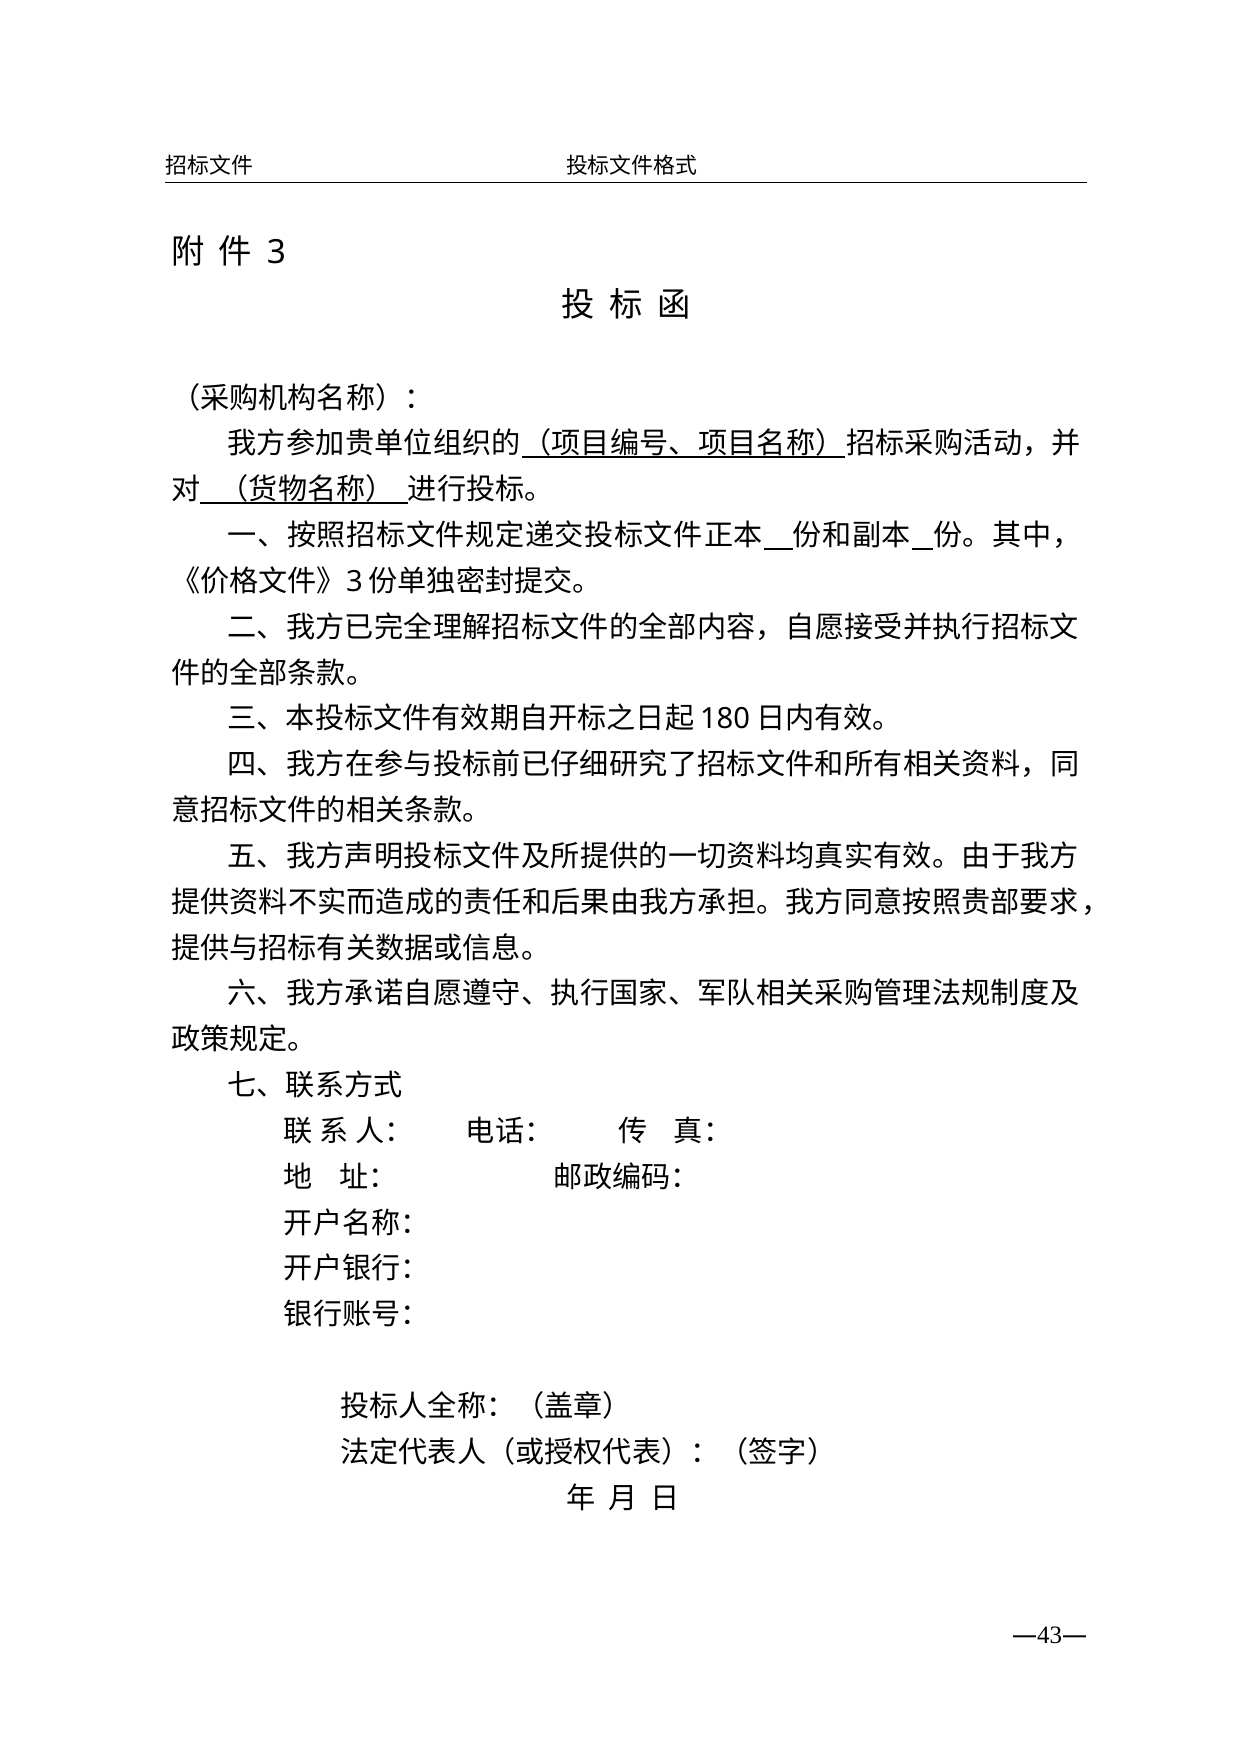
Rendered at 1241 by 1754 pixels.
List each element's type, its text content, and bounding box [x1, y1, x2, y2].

text 地 址： 邮政编码： [171, 1151, 1081, 1196]
text 法定代表人（或授权代表）：（签字） [171, 1426, 1081, 1471]
text 投标人全称：（盖章） [171, 1380, 1081, 1426]
text 五、我方声明投标文件及所提供的一切资料均真实有效。由于我方提供资料不实而造成的责任和后果由我方承担。我方同意按照贵部要求，提供与招标有关数据或信息。 [171, 830, 1081, 967]
text 二、我方已完全理解招标文件的全部内容，自愿接受并执行招标文件的全部条款。 [171, 601, 1081, 692]
text 四、我方在参与投标前已仔细研究了招标文件和所有相关资料，同意招标文件的相关条款。 [171, 738, 1081, 830]
text 我方参加贵单位组织的（项目编号、项目名称）招标采购活动，并对 （货物名称） 进行投标。 [171, 417, 1081, 509]
text 开户名称： [171, 1196, 1081, 1242]
text 三、本投标文件有效期自开标之日起180日内有效。 [171, 692, 1081, 738]
text 年 月 日 [171, 1471, 1081, 1517]
text 六、我方承诺自愿遵守、执行国家、军队相关采购管理法规制度及政策规定。 [171, 967, 1081, 1059]
text 七、联系方式 [171, 1059, 1081, 1105]
text 一、按照招标文件规定递交投标文件正本 份和副本 份。其中，《价格文件》3份单独密封提交。 [171, 509, 1081, 601]
text 联 系 人： 电话： 传 真： [171, 1105, 1081, 1151]
text （采购机构名称）： [171, 371, 1081, 417]
text 开户银行： [171, 1242, 1081, 1288]
text 银行账号： [171, 1288, 1081, 1334]
text 投 标 函 [171, 280, 1081, 326]
text 附件3 [171, 219, 1081, 280]
